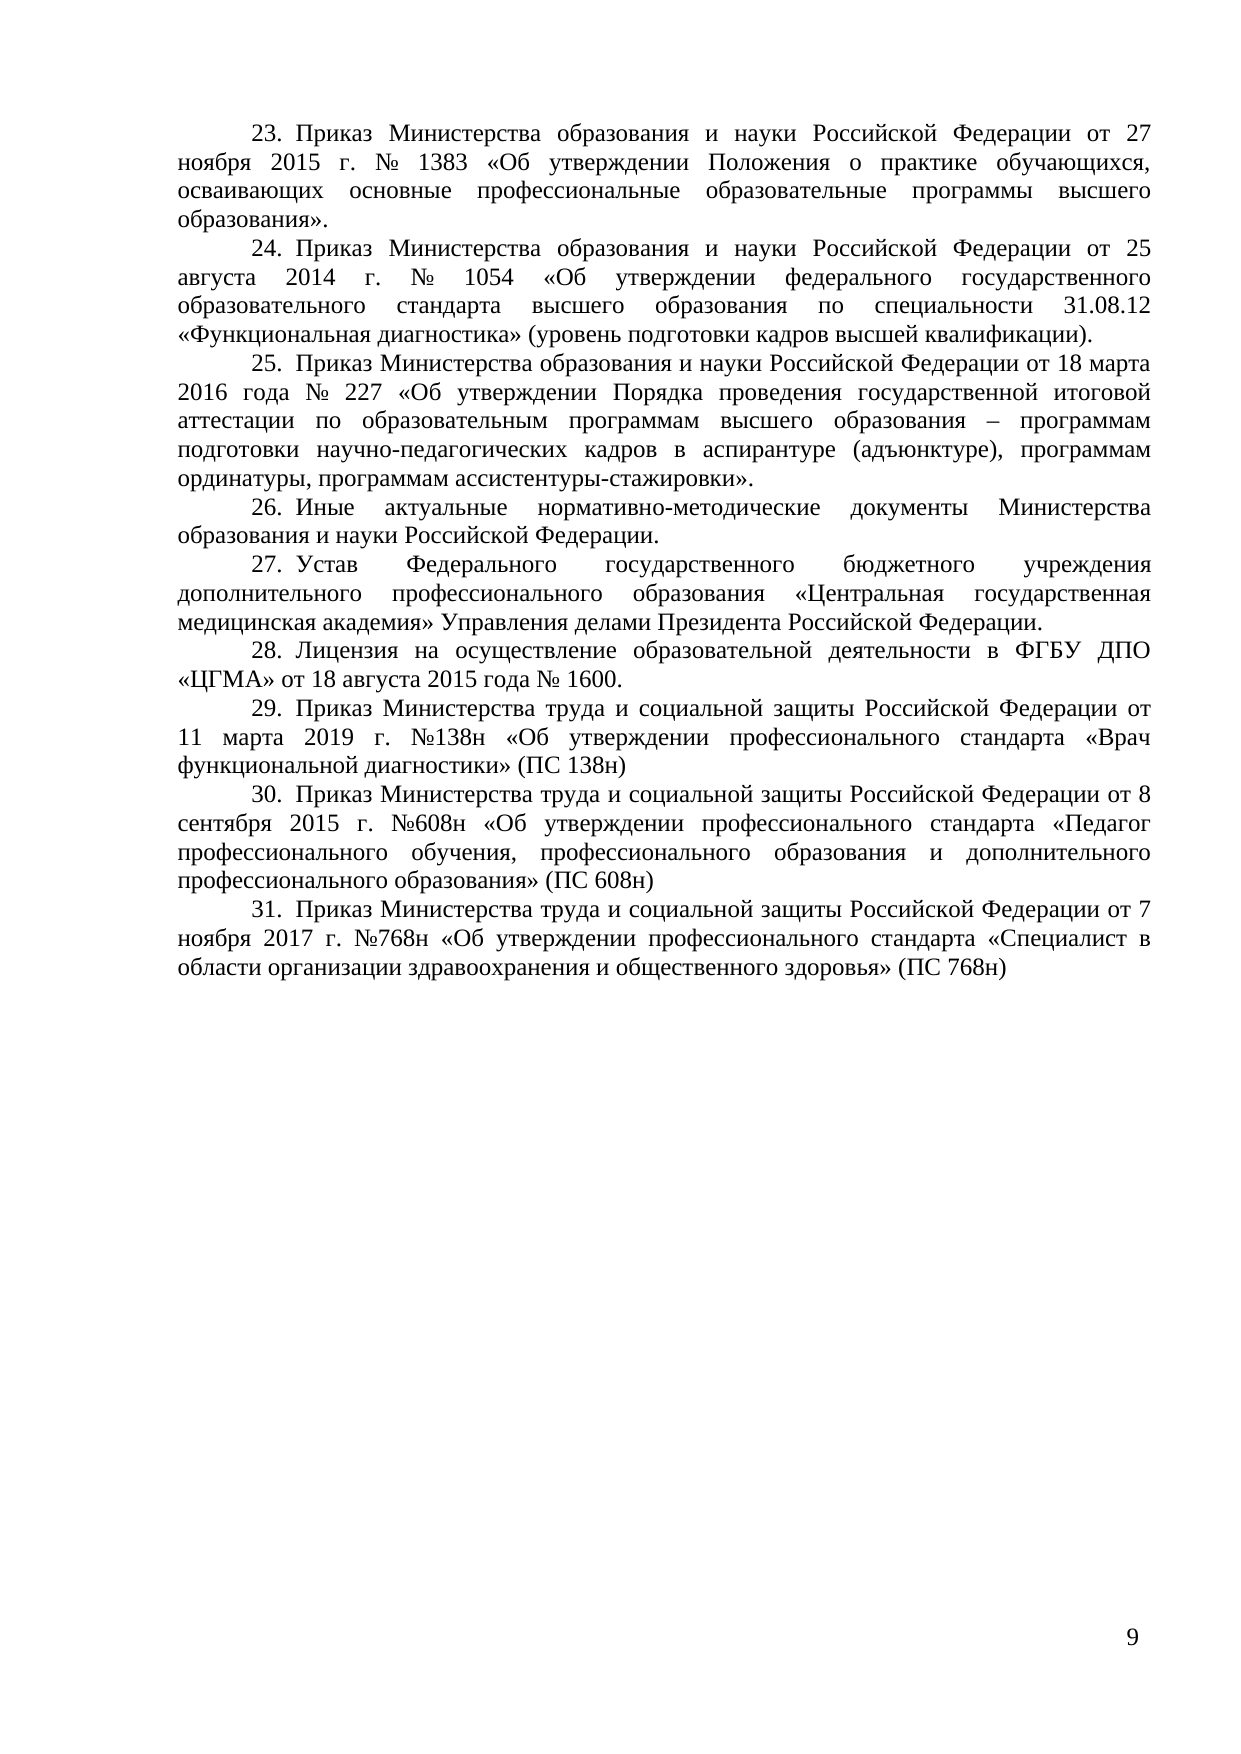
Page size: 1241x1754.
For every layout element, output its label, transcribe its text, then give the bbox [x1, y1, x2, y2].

list Приказ Министерства образования и науки Российской Федерации от 27 ноября 2015 г. № 1383 «Об утверждении Положения о практике обучающихся, осваивающих основные профессиональные образовательные программы высшего образования». [177, 118, 1152, 233]
list Лицензия на осуществление образовательной деятельности в ФГБУ ДПО «ЦГМА» от 18 августа 2015 года № 1600. [177, 636, 1152, 693]
list Приказ Министерства труда и социальной защиты Российской Федерации от 11 марта 2019 г. №138н «Об утверждении профессионального стандарта «Врач функциональной диагностики» (ПС 138н) [177, 693, 1152, 779]
list Иные актуальные нормативно-методические документы Министерства образования и науки Российской Федерации. [177, 492, 1152, 549]
list Приказ Министерства труда и социальной защиты Российской Федерации от 8 сентября 2015 г. №608н «Об утверждении профессионального стандарта «Педагог профессионального обучения, профессионального образования и дополнительного профессионального образования» (ПС 608н) [177, 779, 1152, 894]
list Приказ Министерства образования и науки Российской Федерации от 18 марта 2016 года № 227 «Об утверждении Порядка проведения государственной итоговой аттестации по образовательным программам высшего образования – программам подготовки научно-педагогических кадров в аспирантуре (адъюнктуре), программам ординатуры, программам ассистентуры-стажировки». [177, 348, 1152, 492]
list Приказ Министерства труда и социальной защиты Российской Федерации от 7 ноября 2017 г. №768н «Об утверждении профессионального стандарта «Специалист в области организации здравоохранения и общественного здоровья» (ПС 768н) [177, 894, 1152, 981]
list Приказ Министерства образования и науки Российской Федерации от 25 августа . № 1054 «Об утверждении федерального государственного образовательного стандарта высшего образования по специальности 31.08.12 «Функциональная диагностика» (уровень подготовки кадров высшей квалификации). [177, 233, 1152, 348]
list Устав Федерального государственного бюджетного учреждения дополнительного профессионального образования «Центральная государственная медицинская академия» Управления делами Президента Российской Федерации. [177, 549, 1152, 636]
